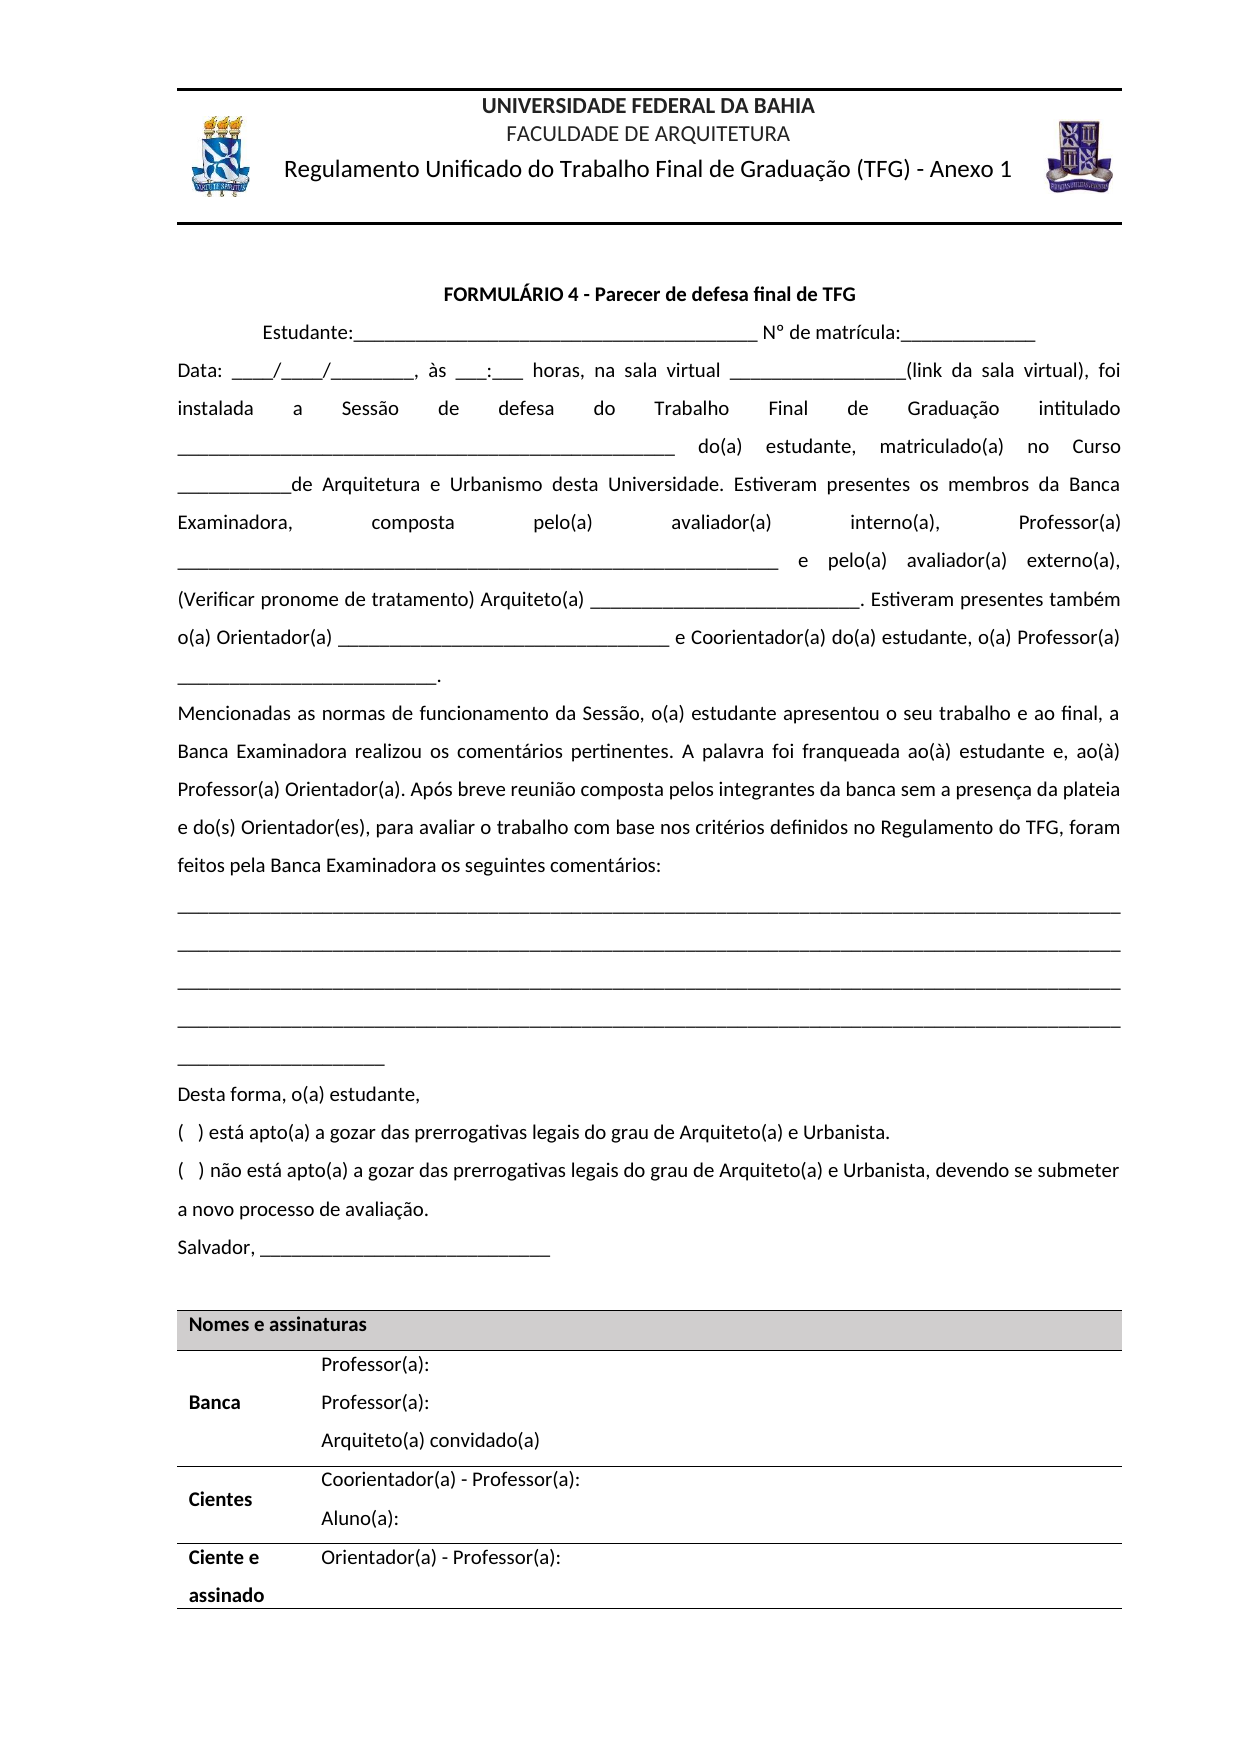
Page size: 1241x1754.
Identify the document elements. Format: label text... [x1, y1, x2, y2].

table_header Nomes e assinaturas [177, 1311, 1122, 1350]
text Salvador, ____________________________ [177, 1234, 1122, 1259]
picture [1043, 119, 1114, 194]
text Mencionadas as normas de funcionamento da Sessão, o(a) estudante apresentou o seu trabalho e ao final, a Banca Examinadora realizou os comentários pertinentes. A palavra foi franqueada ao(à) estudante e, ao(à) Professor(a) Orientador(a). Após breve reunião composta pelos integrantes da banca sem a presença da plateia e do(s) Orientador(es), para avaliar o trabalho com base nos critérios definidos no Regulamento do TFG, foram feitos pela Banca Examinadora os seguintes comentários: [177, 700, 1122, 878]
text ________________________________________________________________________________________________________________________________________________________________________________________________________________________________________________________________________________________________________________________________________________________________________________________________ [177, 891, 1122, 1069]
text FORMULÁRIO 4 - Parecer de defesa final de TFG [177, 281, 1122, 306]
text Desta forma, o(a) estudante, [177, 1081, 1122, 1107]
table_cell Banca [177, 1351, 310, 1466]
table_cell Ciente e assinado por [177, 1544, 310, 1608]
table_cell Coorientador(a) - Professor(a): Aluno(a): [310, 1467, 1122, 1543]
text ( ) está apto(a) a gozar das prerrogativas legais do grau de Arquiteto(a) e Urbanista. [177, 1119, 1122, 1145]
text Data: ____/____/________, às ___:___ horas, na sala virtual _________________(link da sala virtual), foi instalada a Sessão de defesa do Trabalho Final de Graduação intitulado ________________________________________________ do(a) estudante, matriculado(a) no Curso ___________de Arquitetura e Urbanismo desta Universidade. Estiveram presentes os membros da Banca Examinadora, composta pelo(a) avaliador(a) interno(a), Professor(a) __________________________________________________________ e pelo(a) avaliador(a) externo(a), (Verificar pronome de tratamento) Arquiteto(a) __________________________. Estiveram presentes também o(a) Orientador(a) ________________________________ e Coorientador(a) do(a) estudante, o(a) Professor(a) _________________________. [177, 357, 1122, 687]
picture [191, 116, 250, 197]
table_cell Professor(a): Professor(a): Arquiteto(a) convidado(a) [310, 1351, 1122, 1466]
table_cell Orientador(a) - Professor(a): [310, 1544, 1122, 1608]
table_cell Cientes [177, 1467, 310, 1543]
text Estudante:_______________________________________ Nº de matrícula:_____________ [177, 319, 1122, 344]
text ( ) não está apto(a) a gozar das prerrogativas legais do grau de Arquiteto(a) e Urbanista, devendo se submeter a novo processo de avaliação. [177, 1158, 1122, 1221]
